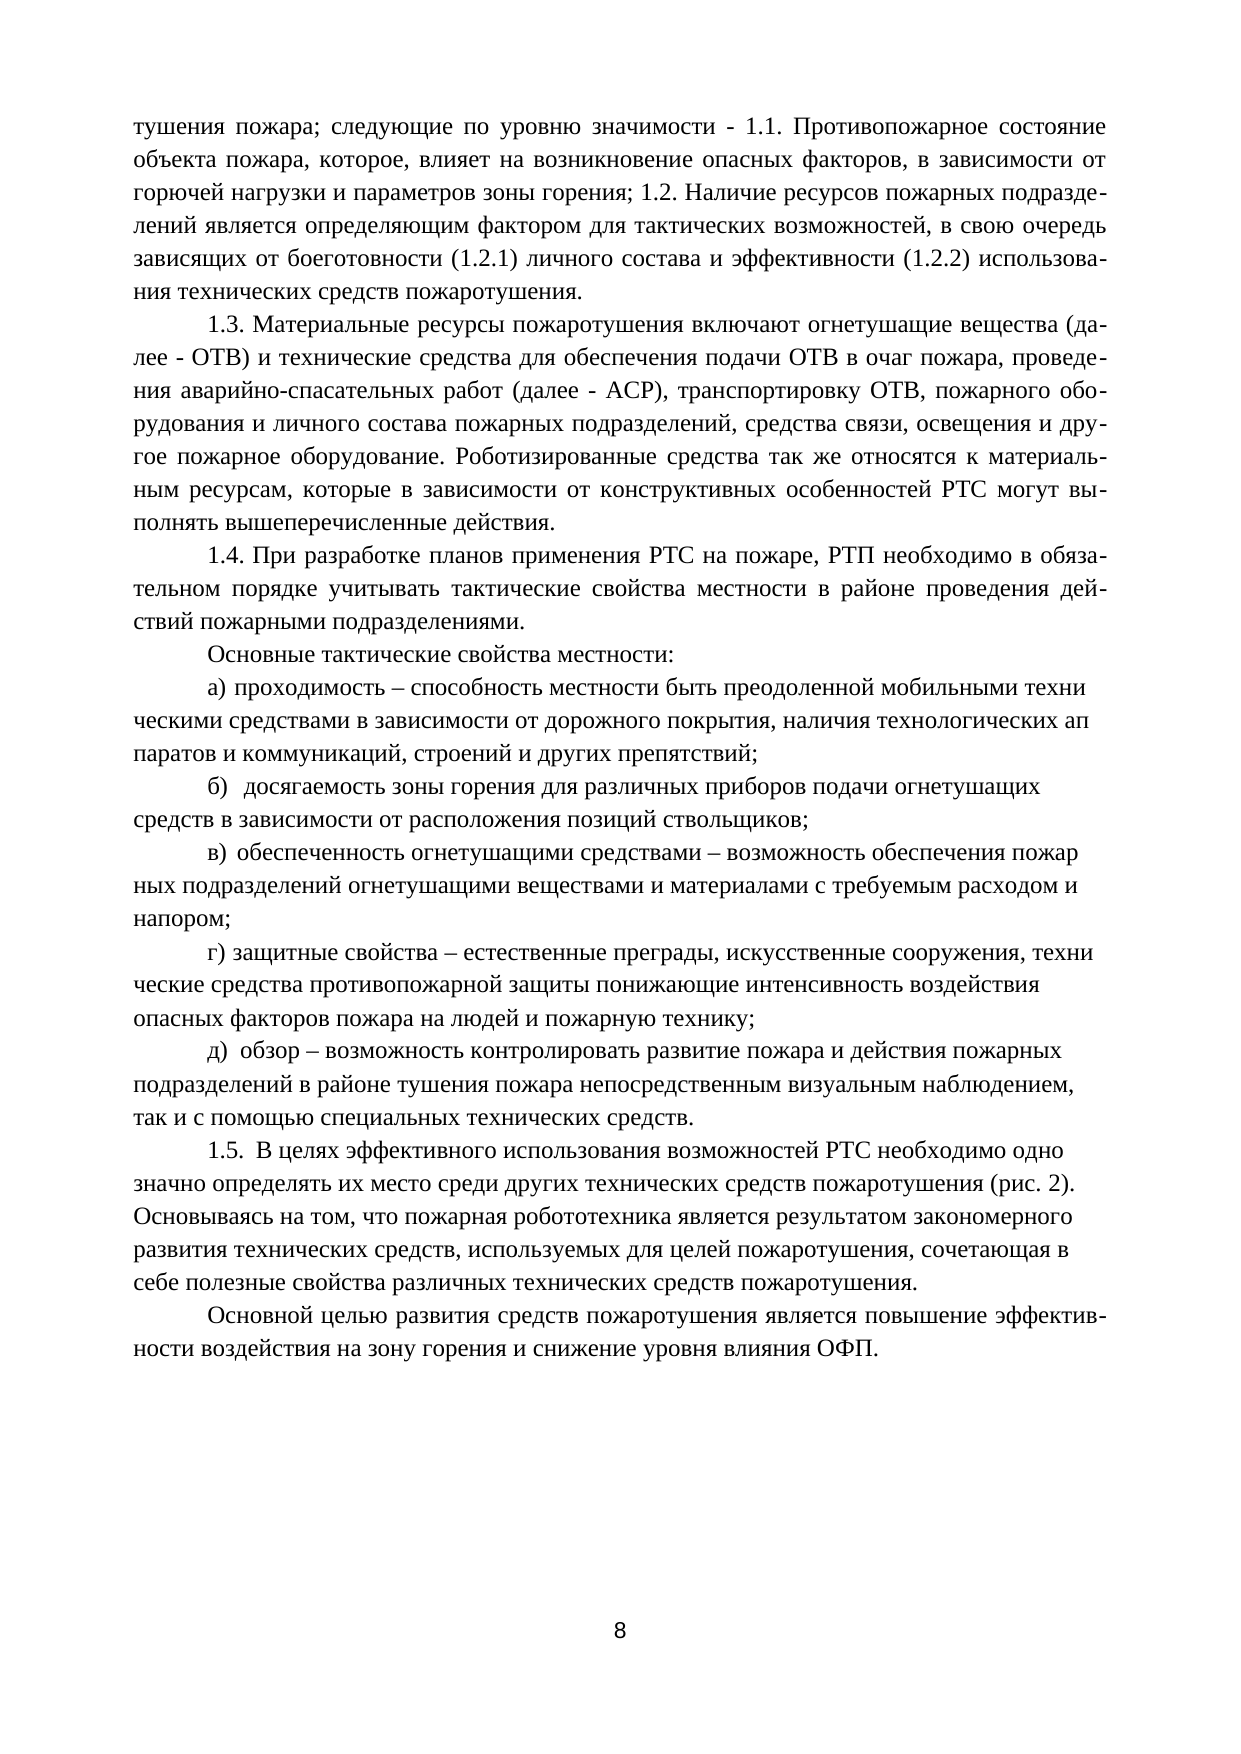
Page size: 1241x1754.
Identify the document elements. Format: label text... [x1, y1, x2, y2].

list Материальные ресурсы пожаротушения включают огнетушащие вещества (далее - ОТВ) и технические средства для обеспечения подачи ОТВ в очаг пожара, проведения аварийно-спасательных работ (далее - АСР), транспортировку ОТВ, пожарного оборудования и личного состава пожарных подразделений, средства связи, освещения и другое пожарное оборудование. Роботизированные средства так же относятся к материальным ресурсам, которые в зависимости от конструктивных особенностей РТС могут выполнять вышеперечисленные действия. [133, 306, 1107, 537]
text д) обзор – возможность контролировать развитие пожара и действия пожарных подразделений в районе тушения пожара непосредственным визуальным наблюдением, так и с помощью специальных технических средств. [133, 1033, 1107, 1132]
text тушения пожара; следующие по уровню значимости - 1.1. Противопожарное состояние объекта пожара, которое, влияет на возникновение опасных факторов, в зависимости от горючей нагрузки и параметров зоны горения; 1.2. Наличие ресурсов пожарных подразделений является определяющим фактором для тактических возможностей, в свою очередь зависящих от боеготовности (1.2.1) личного состава и эффективности (1.2.2) использования технических средств пожаротушения. [133, 108, 1107, 306]
text 8 [133, 1617, 1107, 1643]
text Основной целью развития средств пожаротушения является повышение эффективности воздействия на зону горения и снижение уровня влияния ОФП. [133, 1297, 1107, 1363]
text г) защитные свойства – естественные преграды, искусственные сооружения, техни ческие средства противопожарной защиты понижающие интенсивность воздействия опасных факторов пожара на людей и пожарную технику; [133, 933, 1107, 1033]
text 1.5. В целях эффективного использования возможностей РТС необходимо одно значно определять их место среди других технических средств пожаротушения (рис. 2). Основываясь на том, что пожарная робототехника является результатом закономерного развития технических средств, используемых для целей пожаротушения, сочетающая в себе полезные свойства различных технических средств пожаротушения. [133, 1132, 1108, 1297]
text б) досягаемость зоны горения для различных приборов подачи огнетушащих средств в зависимости от расположения позиций ствольщиков; [133, 768, 1106, 834]
text Основные тактические свойства местности: [207, 636, 1108, 669]
list При разработке планов применения РТС на пожаре, РТП необходимо в обязательном порядке учитывать тактические свойства местности в районе проведения действий пожарными подразделениями. [133, 537, 1107, 636]
text в) обеспеченность огнетушащими средствами – возможность обеспечения пожар ных подразделений огнетушащими веществами и материалами с требуемым расходом и напором; [133, 834, 1107, 933]
text а) проходимость – способность местности быть преодоленной мобильными техни ческими средствами в зависимости от дорожного покрытия, наличия технологических ап паратов и коммуникаций, строений и других препятствий; [133, 669, 1107, 768]
